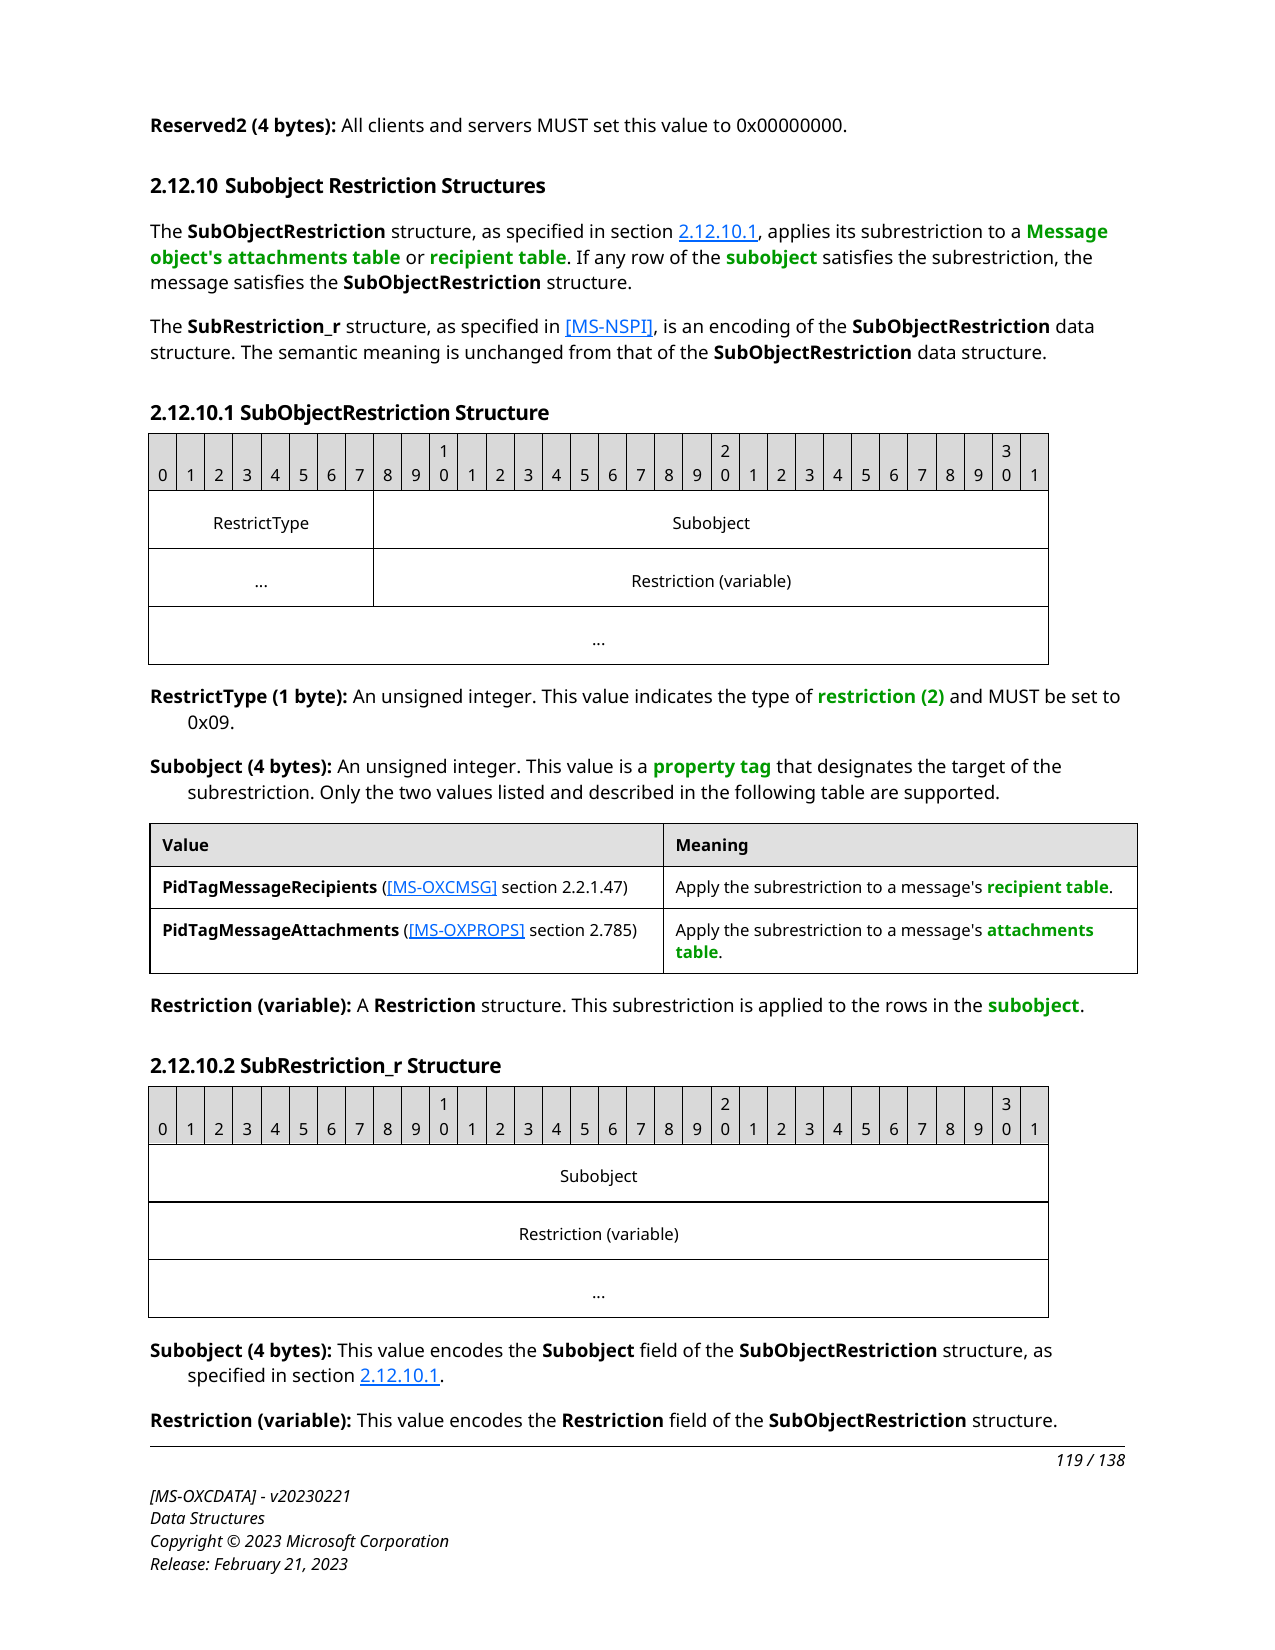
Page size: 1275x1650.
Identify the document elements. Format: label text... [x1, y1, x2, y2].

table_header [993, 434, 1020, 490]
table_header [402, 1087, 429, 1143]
text RestrictType (1 byte): An unsigned integer. This value indicates the type of restriction (2) and MUST be set to 0x09. [150, 684, 1125, 735]
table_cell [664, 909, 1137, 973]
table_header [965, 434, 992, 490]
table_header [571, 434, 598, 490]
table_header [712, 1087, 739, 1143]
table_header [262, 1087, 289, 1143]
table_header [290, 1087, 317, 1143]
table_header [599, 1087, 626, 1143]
text Restriction (variable): A Restriction structure. This subrestriction is applied to the rows in the subobject. [150, 993, 1125, 1018]
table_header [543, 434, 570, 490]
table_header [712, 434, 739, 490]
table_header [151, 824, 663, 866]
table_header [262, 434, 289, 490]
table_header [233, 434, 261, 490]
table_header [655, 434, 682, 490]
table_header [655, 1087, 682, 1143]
text The SubRestriction_r structure, as specified in [MS-NSPI], is an encoding of the SubObjectRestriction data structure. The semantic meaning is unchanged from that of the SubObjectRestriction data structure. [150, 314, 1125, 365]
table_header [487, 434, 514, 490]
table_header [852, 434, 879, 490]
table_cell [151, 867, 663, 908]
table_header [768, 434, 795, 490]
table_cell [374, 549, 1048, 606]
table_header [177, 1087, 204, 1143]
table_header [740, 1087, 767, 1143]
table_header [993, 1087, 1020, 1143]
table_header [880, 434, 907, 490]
text Restriction (variable): This value encodes the Restriction field of the SubObjectRestriction structure. [150, 1407, 1125, 1432]
text Subobject (4 bytes): This value encodes the Subobject field of the SubObjectRestriction structure, as specified in section 2.12.10.1. [150, 1337, 1125, 1388]
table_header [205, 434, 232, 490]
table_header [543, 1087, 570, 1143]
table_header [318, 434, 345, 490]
subtitle Subobject Restriction Structures [150, 171, 1125, 200]
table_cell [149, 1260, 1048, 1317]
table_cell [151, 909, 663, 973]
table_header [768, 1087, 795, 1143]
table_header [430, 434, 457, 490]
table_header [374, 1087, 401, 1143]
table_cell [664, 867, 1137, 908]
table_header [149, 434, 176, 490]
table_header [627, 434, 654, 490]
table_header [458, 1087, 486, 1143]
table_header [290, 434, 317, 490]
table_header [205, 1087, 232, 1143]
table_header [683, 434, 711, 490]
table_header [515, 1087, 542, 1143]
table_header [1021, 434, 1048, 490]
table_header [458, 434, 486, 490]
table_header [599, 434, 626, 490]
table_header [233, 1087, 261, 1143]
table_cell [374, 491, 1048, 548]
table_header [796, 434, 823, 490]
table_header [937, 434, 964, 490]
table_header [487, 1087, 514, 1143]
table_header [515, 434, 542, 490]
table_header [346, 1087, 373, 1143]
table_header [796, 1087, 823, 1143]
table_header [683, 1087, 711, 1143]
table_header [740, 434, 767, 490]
subtitle SubRestriction_r Structure [150, 1052, 1125, 1080]
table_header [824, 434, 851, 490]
text The SubObjectRestriction structure, as specified in section 2.12.10.1, applies its subrestriction to a Message object's attachments table or recipient table. If any row of the subobject satisfies the subrestriction, the message satisfies the SubObjectRestriction structure. [150, 218, 1125, 295]
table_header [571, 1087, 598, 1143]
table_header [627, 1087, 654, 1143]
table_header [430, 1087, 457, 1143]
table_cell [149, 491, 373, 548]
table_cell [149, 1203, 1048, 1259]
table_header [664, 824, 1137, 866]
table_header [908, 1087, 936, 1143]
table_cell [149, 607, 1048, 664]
text Reserved2 (4 bytes): All clients and servers MUST set this value to 0x00000000. [150, 112, 1125, 138]
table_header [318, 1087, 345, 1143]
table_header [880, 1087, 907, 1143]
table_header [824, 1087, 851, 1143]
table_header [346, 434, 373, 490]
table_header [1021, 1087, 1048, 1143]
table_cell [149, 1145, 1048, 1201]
subtitle SubObjectRestriction Structure [150, 398, 1125, 427]
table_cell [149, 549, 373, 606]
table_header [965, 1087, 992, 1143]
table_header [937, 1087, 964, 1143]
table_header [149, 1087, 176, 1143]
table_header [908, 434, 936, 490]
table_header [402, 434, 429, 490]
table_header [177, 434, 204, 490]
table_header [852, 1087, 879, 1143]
text Subobject (4 bytes): An unsigned integer. This value is a property tag that designates the target of the subrestriction. Only the two values listed and described in the following table are supported. [150, 753, 1125, 804]
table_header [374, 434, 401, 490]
